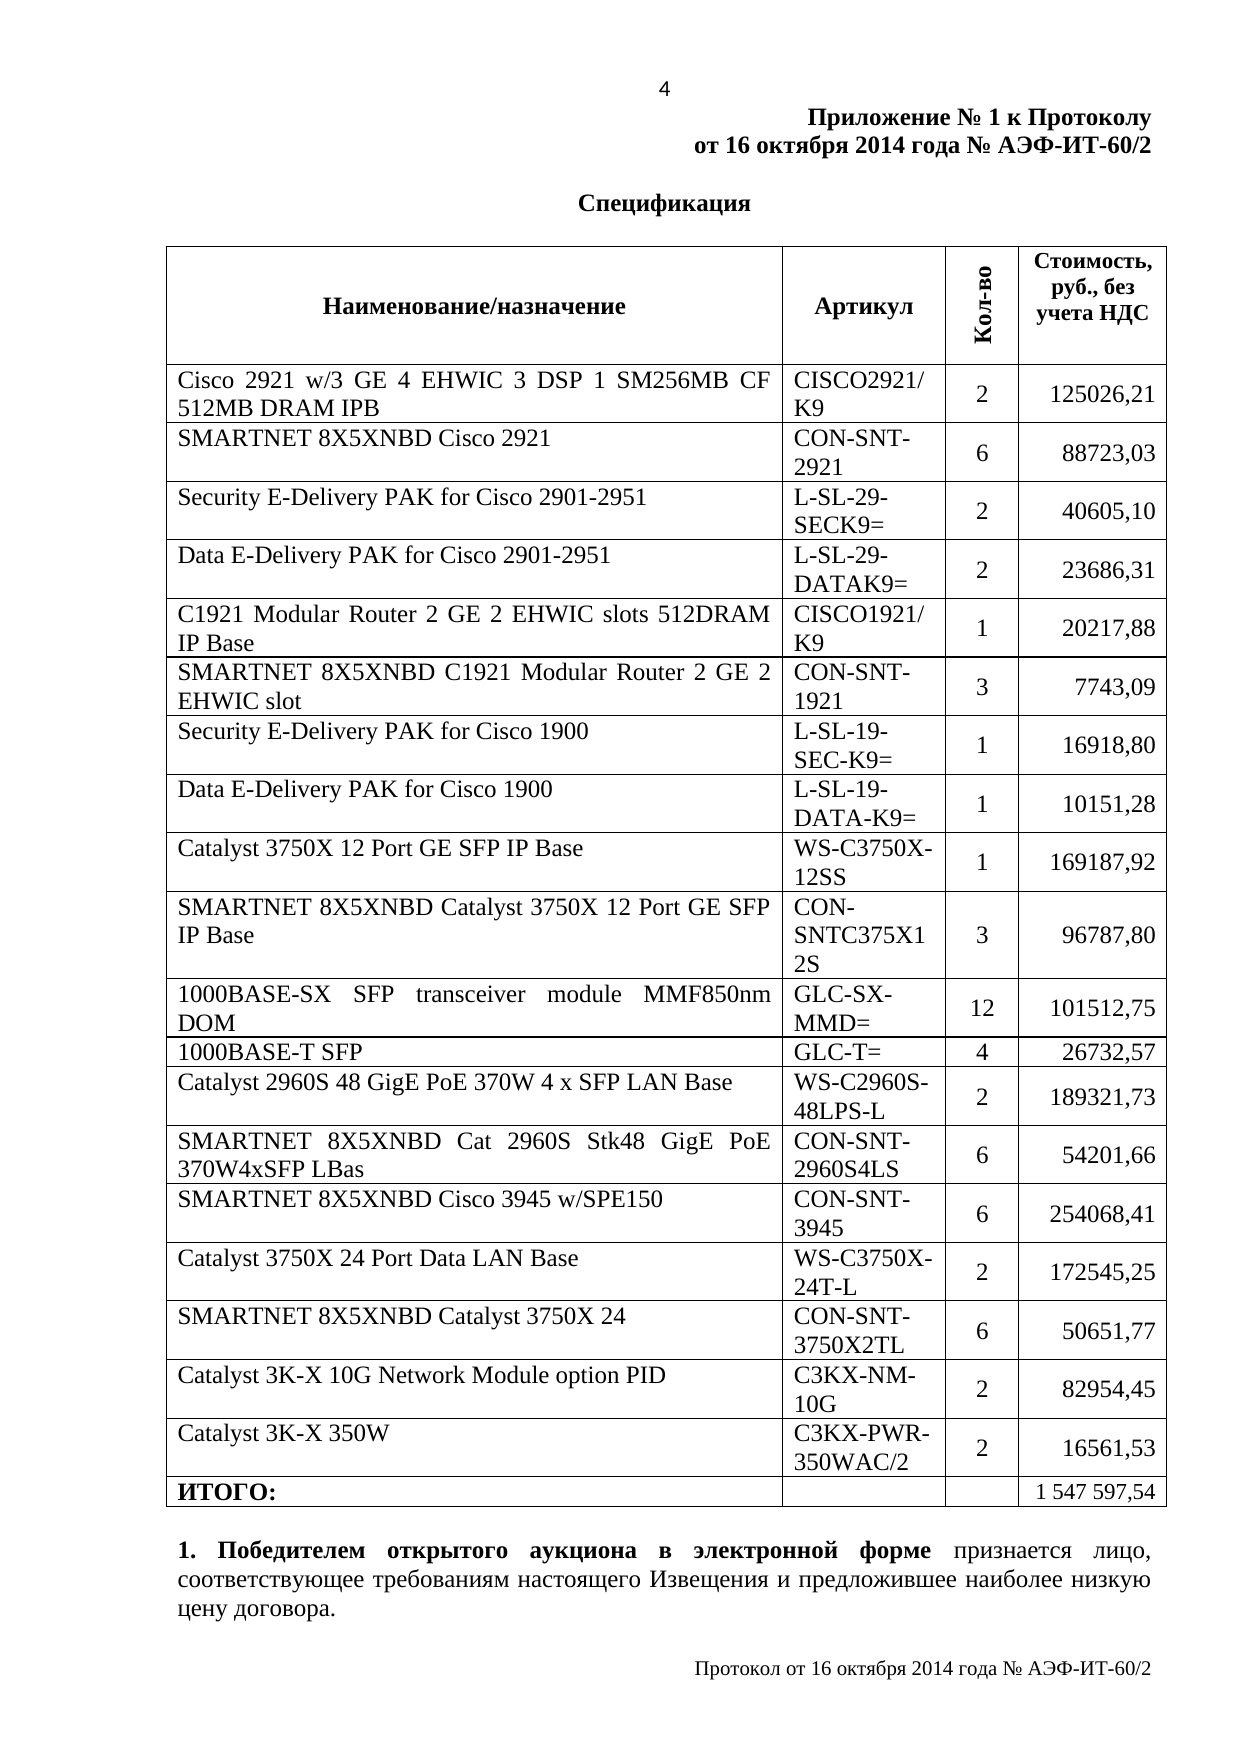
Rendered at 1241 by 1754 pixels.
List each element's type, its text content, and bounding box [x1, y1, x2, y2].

table_cell Catalyst 3K-X 10G Network Module option PID [167, 1360, 782, 1417]
table_cell 10151,28 [1019, 775, 1166, 832]
table_cell 6 [946, 423, 1018, 481]
table_cell L-SL-29-DATAK9= [783, 540, 945, 598]
table_cell 3 [946, 892, 1018, 978]
table_cell 169187,92 [1019, 833, 1166, 891]
text Приложение № 1 к Протоколу от 16 октября 2014 года № АЭФ-ИТ-60/2 [177, 102, 1152, 159]
table_cell Cisco 2921 w/3 GE 4 EHWIC 3 DSP 1 SM256MB CF 512MB DRAM IPB [167, 365, 782, 422]
table_cell C1921 Modular Router 2 GE 2 EHWIC slots 512DRAM IP Base [167, 599, 782, 656]
table_cell 172545,25 [1019, 1243, 1166, 1300]
table_cell ИТОГО: [167, 1477, 782, 1506]
table_cell CISCO1921/K9 [783, 599, 945, 656]
table_cell 2 [946, 1419, 1018, 1476]
table_cell 1000BASE-SX SFP transceiver module MMF850nm DOM [167, 979, 782, 1036]
table_cell 1 [946, 599, 1018, 656]
table_cell CON-SNT-3945 [783, 1184, 945, 1242]
table_header Артикул [783, 247, 945, 364]
text 1. Победителем открытого аукциона в электронной форме признается лицо, соответствующее требованиям настоящего Извещения и предложившее наиболее низкую цену договора. [177, 1536, 1152, 1622]
table_cell GLC-SX-MMD= [783, 979, 945, 1036]
table_cell 88723,03 [1019, 423, 1166, 481]
table_cell 2 [946, 365, 1018, 422]
table_cell WS-C3750X-24T-L [783, 1243, 945, 1300]
table_cell 12 [946, 979, 1018, 1036]
table_cell 1 [946, 833, 1018, 891]
table_cell 54201,66 [1019, 1126, 1166, 1183]
table_cell SMARTNET 8X5XNBD C1921 Modular Router 2 GE 2 EHWIC slot [167, 658, 782, 715]
table_cell 101512,75 [1019, 979, 1166, 1036]
table_cell 26732,57 [1019, 1038, 1166, 1066]
table_cell Catalyst 3K-X 350W [167, 1419, 782, 1476]
table_cell 254068,41 [1019, 1184, 1166, 1242]
table_cell [946, 1477, 1018, 1506]
table_cell CON-SNTC375X12S [783, 892, 945, 978]
table_cell SMARTNET 8X5XNBD Cat 2960S Stk48 GigE PoE 370W4xSFP LBas [167, 1126, 782, 1183]
table_cell 2 [946, 1067, 1018, 1125]
table_cell 2 [946, 1360, 1018, 1417]
table_cell Security E-Delivery PAK for Cisco 1900 [167, 716, 782, 773]
table_cell C3KX-PWR-350WAC/2 [783, 1419, 945, 1476]
table_cell CISCO2921/K9 [783, 365, 945, 422]
table_cell 50651,77 [1019, 1301, 1166, 1359]
table_cell WS-C2960S-48LPS-L [783, 1067, 945, 1125]
table_cell 1 [946, 716, 1018, 773]
table_cell 2 [946, 540, 1018, 598]
table_cell 1 [946, 775, 1018, 832]
table_cell 6 [946, 1301, 1018, 1359]
table_cell SMARTNET 8X5XNBD Catalyst 3750X 12 Port GE SFP IP Base [167, 892, 782, 978]
table_cell Catalyst 3750X 12 Port GE SFP IP Base [167, 833, 782, 891]
table_cell L-SL-29-SECK9= [783, 482, 945, 539]
table_cell 96787,80 [1019, 892, 1166, 978]
table_cell 2 [946, 482, 1018, 539]
table_cell C3KX-NM-10G [783, 1360, 945, 1417]
table_header Кол-во [946, 247, 1018, 364]
table_cell CON-SNT-2921 [783, 423, 945, 481]
table_cell [783, 1477, 945, 1506]
table_cell 3 [946, 658, 1018, 715]
table_cell 20217,88 [1019, 599, 1166, 656]
table_header Стоимость, руб., без учета НДС [1019, 247, 1166, 364]
table_cell 40605,10 [1019, 482, 1166, 539]
table_cell CON-SNT-3750X2TL [783, 1301, 945, 1359]
table_cell 4 [946, 1038, 1018, 1066]
table_cell GLC-T= [783, 1038, 945, 1066]
table_cell CON-SNT-1921 [783, 658, 945, 715]
table_cell Catalyst 3750X 24 Port Data LAN Base [167, 1243, 782, 1300]
text Спецификация [177, 188, 1152, 217]
table_cell 2 [946, 1243, 1018, 1300]
table_cell CON-SNT-2960S4LS [783, 1126, 945, 1183]
table_cell Data E-Delivery PAK for Cisco 1900 [167, 775, 782, 832]
table_cell Security E-Delivery PAK for Cisco 2901-2951 [167, 482, 782, 539]
table_cell 1000BASE-T SFP [167, 1038, 782, 1066]
table_cell 1 547 597,54 [1019, 1477, 1166, 1506]
table_cell 16918,80 [1019, 716, 1166, 773]
table_cell SMARTNET 8X5XNBD Catalyst 3750X 24 [167, 1301, 782, 1359]
table_cell Catalyst 2960S 48 GigE PoE 370W 4 x SFP LAN Base [167, 1067, 782, 1125]
table_cell WS-C3750X-12SS [783, 833, 945, 891]
table_cell L-SL-19-DATA-K9= [783, 775, 945, 832]
table_cell 6 [946, 1126, 1018, 1183]
table_cell SMARTNET 8X5XNBD Cisco 3945 w/SPE150 [167, 1184, 782, 1242]
table_cell Data E-Delivery PAK for Cisco 2901-2951 [167, 540, 782, 598]
table_header Наименование/назначение [167, 247, 782, 364]
table_cell 6 [946, 1184, 1018, 1242]
table_cell 16561,53 [1019, 1419, 1166, 1476]
table_cell 23686,31 [1019, 540, 1166, 598]
table_cell SMARTNET 8X5XNBD Cisco 2921 [167, 423, 782, 481]
table_cell 125026,21 [1019, 365, 1166, 422]
table_cell 82954,45 [1019, 1360, 1166, 1417]
table_cell 7743,09 [1019, 658, 1166, 715]
table_cell 189321,73 [1019, 1067, 1166, 1125]
table_cell L-SL-19-SEC-K9= [783, 716, 945, 773]
